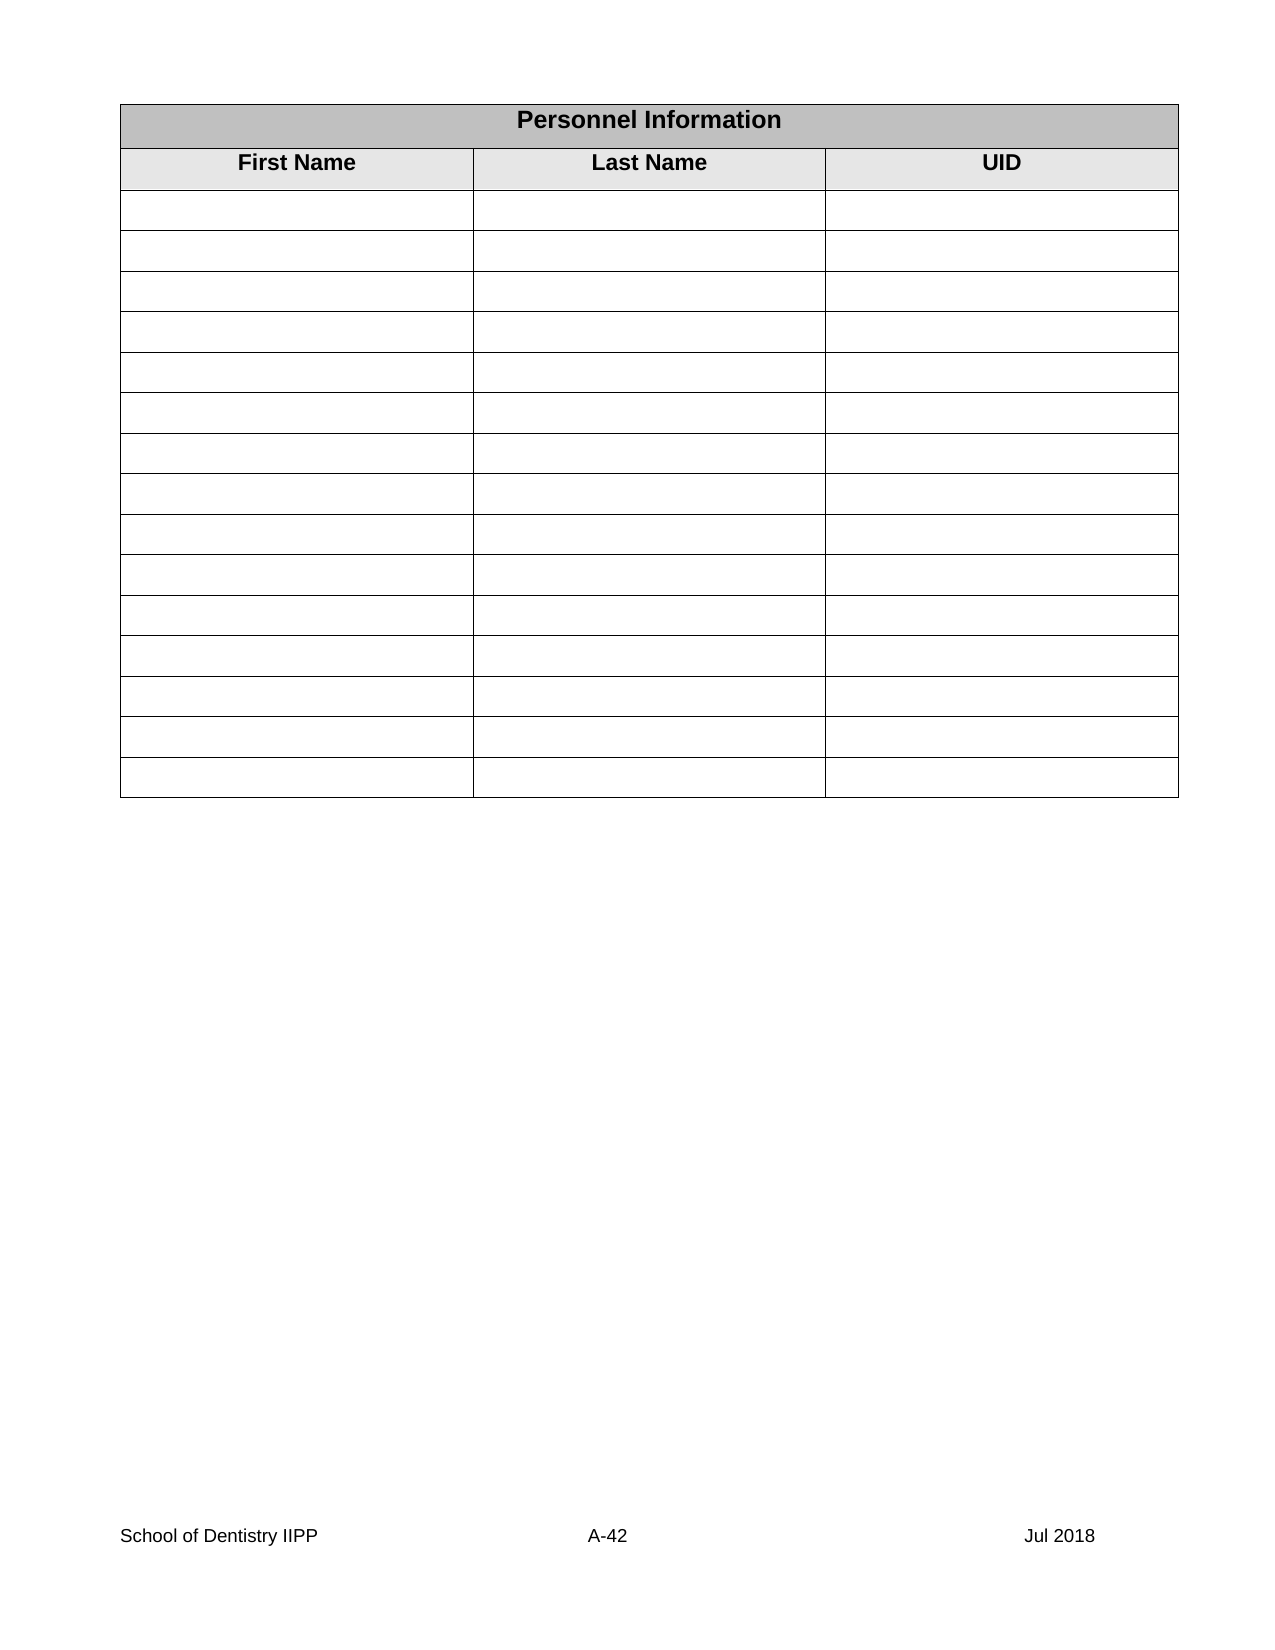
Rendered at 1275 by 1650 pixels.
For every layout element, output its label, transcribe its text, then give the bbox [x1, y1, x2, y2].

table_cell [121, 717, 473, 757]
table_cell [826, 717, 1178, 757]
table_cell [474, 717, 825, 757]
table_cell [474, 596, 825, 635]
table_cell [826, 434, 1178, 473]
table_cell [474, 474, 825, 514]
table_cell [826, 758, 1178, 797]
table_cell [474, 393, 825, 433]
table_cell [121, 393, 473, 433]
table_cell Last Name [474, 149, 825, 189]
table_cell [121, 272, 473, 311]
table_cell [474, 555, 825, 595]
table_cell [121, 474, 473, 514]
table_cell [826, 191, 1178, 230]
table_cell [826, 312, 1178, 352]
table_cell [826, 636, 1178, 676]
table_cell [826, 272, 1178, 311]
table_cell [121, 758, 473, 797]
table_cell [121, 191, 473, 230]
table_cell [121, 353, 473, 392]
table_cell [474, 353, 825, 392]
table_cell [474, 515, 825, 554]
table_cell [826, 596, 1178, 635]
table_cell [474, 758, 825, 797]
table_cell [121, 312, 473, 352]
table_cell [474, 434, 825, 473]
table_cell [474, 312, 825, 352]
table_cell [474, 677, 825, 716]
table_cell [826, 353, 1178, 392]
table_cell [474, 191, 825, 230]
table_cell [474, 636, 825, 676]
table_cell [826, 677, 1178, 716]
table_cell [826, 231, 1178, 271]
table_cell [121, 434, 473, 473]
table_cell [121, 636, 473, 676]
table_cell [121, 555, 473, 595]
table_cell [474, 231, 825, 271]
table_cell [121, 231, 473, 271]
table_cell UID [826, 149, 1178, 189]
table_cell [474, 272, 825, 311]
table_cell [121, 515, 473, 554]
table_header Personnel Information [121, 105, 1178, 148]
table_cell [121, 596, 473, 635]
table_cell [121, 677, 473, 716]
table_cell [826, 393, 1178, 433]
table_cell [826, 474, 1178, 514]
table_cell [826, 555, 1178, 595]
table_cell [826, 515, 1178, 554]
table_cell First Name [121, 149, 473, 189]
